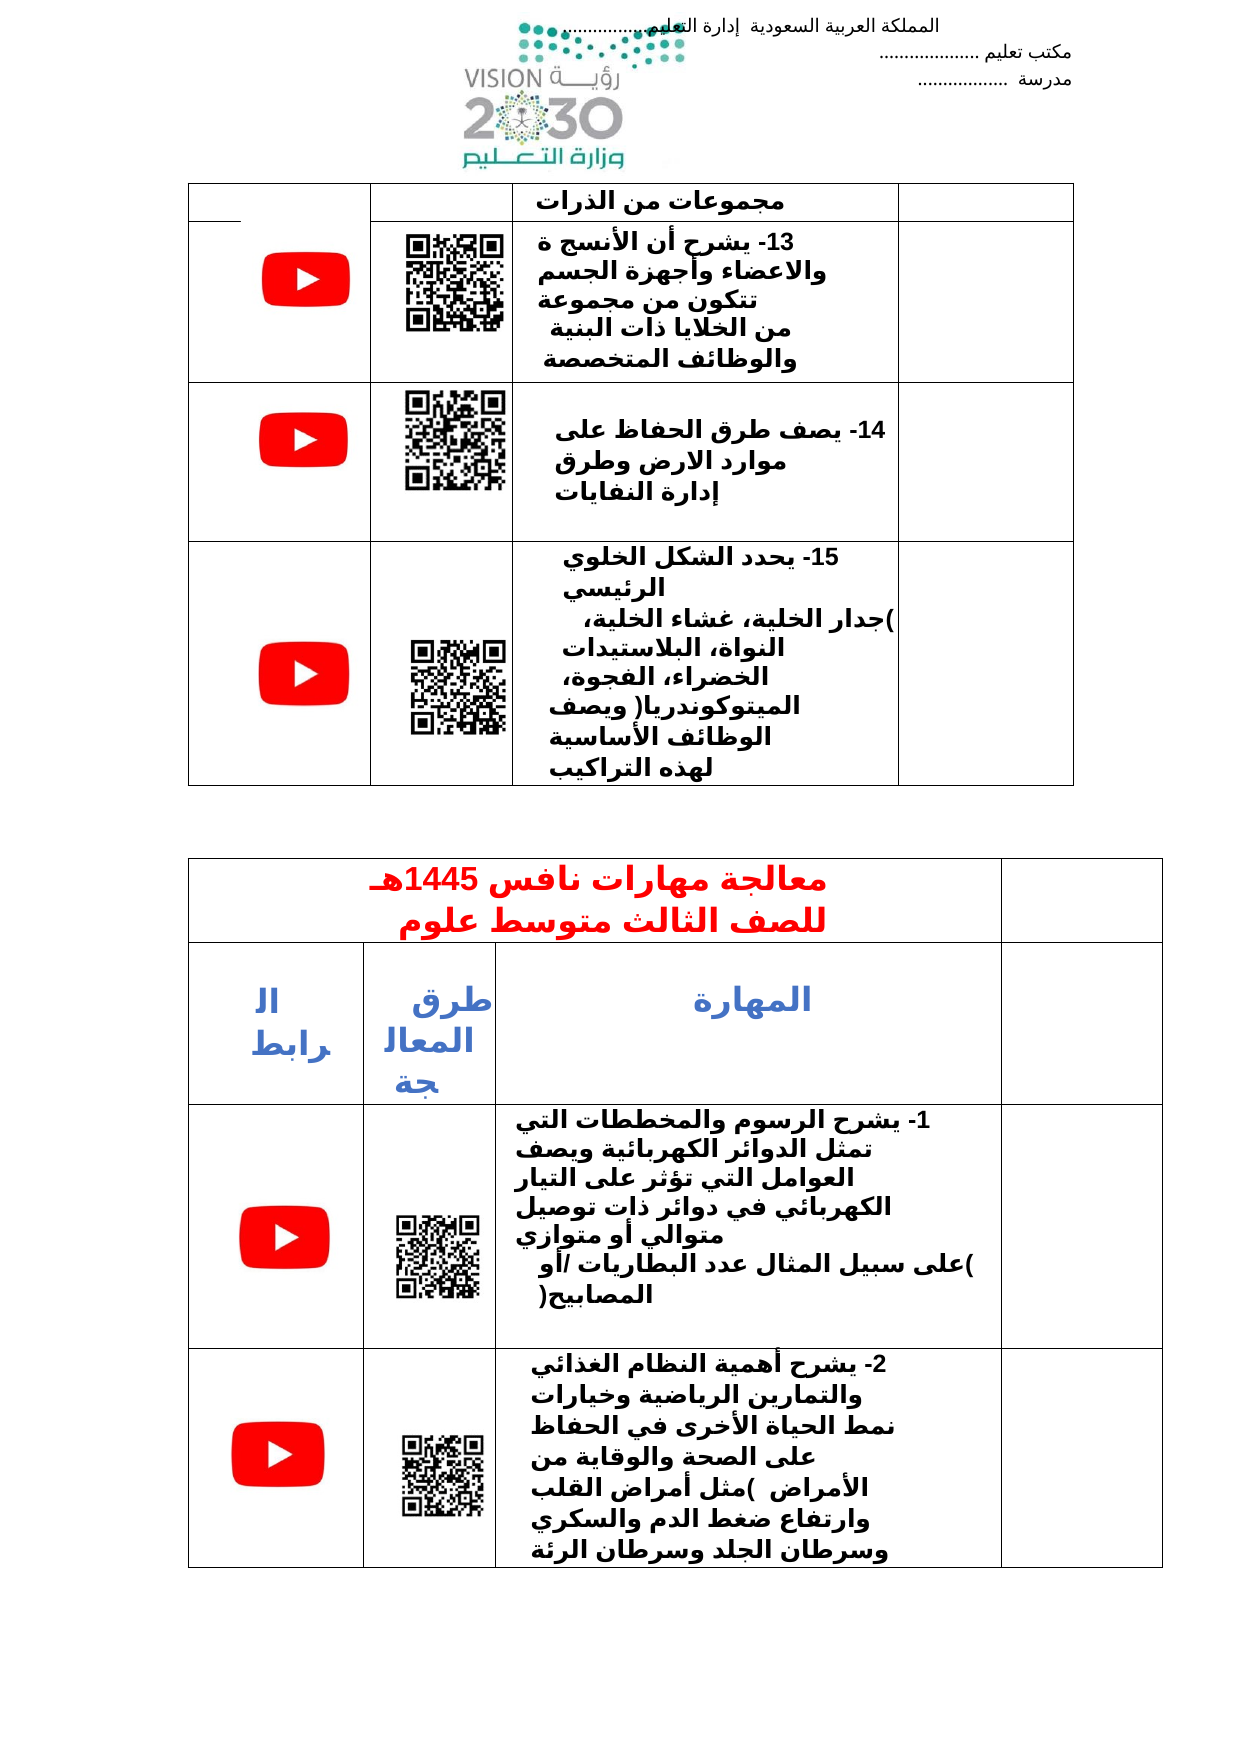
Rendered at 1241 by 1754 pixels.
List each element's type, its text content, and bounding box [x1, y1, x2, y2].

picture [396, 1429, 489, 1522]
table_cell [189, 184, 370, 221]
table_cell 1- يشرح الرسوم والمخططات التي تمثل الدوائر الكهربائية ويصف العوامل التي تؤثر على التيار الكهربائي في دوائر ذات توصيل متوالي أو متوازي )على سبيل المثال عدد البطاريات /أو المصابيح( [496, 1105, 1001, 1348]
table_cell المهارة [496, 943, 1001, 1104]
table_header معالجة مهارات نافس 1445هـ للصف الثالث متوسط علوم [189, 859, 1001, 942]
table_cell 2- يشرح أهمية النظام الغذائي والتمارين الرياضية وخيارات نمط الحياة الأخرى في الحفاظ على الصحة والوقاية من الأمراض )مثل أمراض القلب وارتفاع ضغط الدم والسكري وسرطان الجلد وسرطان الرئة [496, 1349, 1001, 1567]
picture [240, 221, 370, 337]
picture [400, 227, 510, 338]
table_cell [1002, 943, 1162, 1104]
table_cell الرابط [189, 943, 363, 1104]
picture [445, 12, 688, 183]
picture [398, 383, 512, 497]
table_cell [371, 383, 512, 541]
table_cell 12- يصف بنية المادة من حيث الجسيمات )الذرات والجزئيات( وأن الجزئيات مجموعات من الذرات [513, 184, 898, 221]
table_cell 14- يصف طرق الحفاظ على موارد الارض وطرق إدارة النفايات [513, 383, 898, 541]
table_cell [899, 184, 1073, 221]
table_cell [371, 222, 512, 382]
table_cell [189, 222, 370, 382]
picture [237, 383, 369, 497]
picture [217, 1171, 351, 1304]
table_cell [189, 383, 370, 541]
table_cell 13- يشرح أن الأنسج ة والاعضاء وأجهزة الجسم تتكون من مجموعة من الخلايا ذات البنية والوظائف المتخصصة [513, 222, 898, 382]
table_cell [899, 222, 1073, 382]
table_cell [899, 383, 1073, 541]
table_header [1002, 859, 1162, 942]
picture [390, 1210, 485, 1304]
table_cell [189, 542, 370, 784]
table_cell [1002, 1105, 1162, 1348]
table_cell [189, 1105, 363, 1348]
table_cell [371, 184, 512, 221]
table_cell طرق المعالجة [364, 943, 495, 1104]
table_cell [1002, 1349, 1162, 1567]
table_cell [371, 542, 512, 784]
table_cell [364, 1349, 495, 1567]
picture [404, 633, 512, 741]
picture [208, 1385, 347, 1523]
table_cell 15- يحدد الشكل الخلوي الرئيسي )جدار الخلية، غشاء الخلية، النواة، البلاستيدات الخضراء، الفجوة، الميتوكوندريا( ويصف الوظائف الأساسية لهذه التراكيب [513, 542, 898, 784]
table_cell [899, 542, 1073, 784]
table_cell [364, 1105, 495, 1348]
picture [236, 607, 370, 741]
table_cell [189, 1349, 363, 1567]
